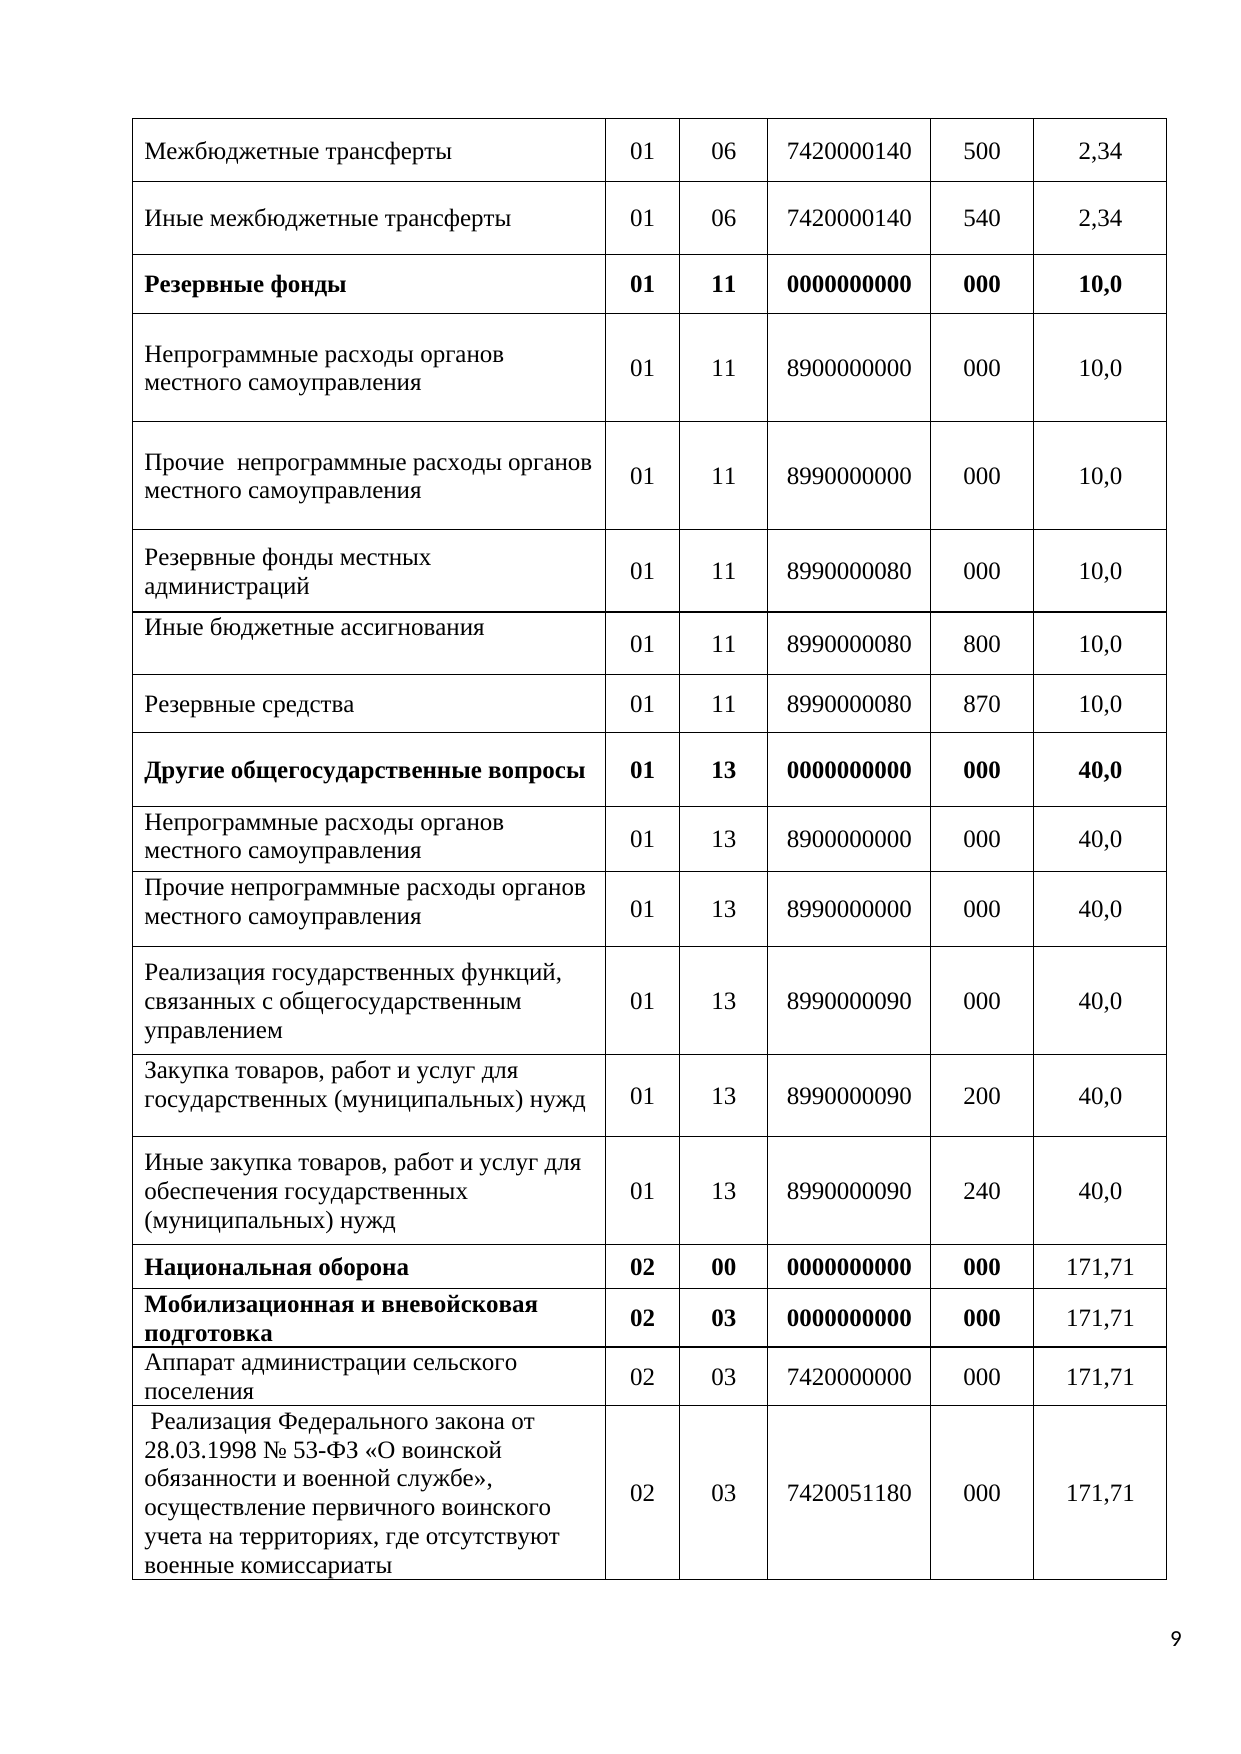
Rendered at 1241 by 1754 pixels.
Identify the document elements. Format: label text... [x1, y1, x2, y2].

table_cell 240 [931, 1137, 1033, 1244]
table_cell Иные межбюджетные трансферты [133, 182, 605, 254]
table_cell 000 [931, 807, 1033, 871]
table_cell 11 [680, 422, 767, 529]
table_cell 13 [680, 1137, 767, 1244]
table_cell 200 [931, 1055, 1033, 1136]
table_cell 01 [606, 422, 679, 529]
table_cell 13 [680, 1055, 767, 1136]
table_cell 40,0 [1034, 872, 1166, 946]
table_cell 8900000000 [768, 314, 930, 421]
table_cell Реализация государственных функций, связанных с общегосударственным управлением [133, 947, 605, 1054]
table_cell 13 [680, 872, 767, 946]
table_cell 01 [606, 947, 679, 1054]
table_cell 000 [931, 314, 1033, 421]
table_cell 10,0 [1034, 675, 1166, 732]
table_cell 40,0 [1034, 733, 1166, 806]
table_cell Иные бюджетные ассигнования [133, 613, 605, 674]
table_cell 171,71 [1034, 1406, 1166, 1578]
table_cell 01 [606, 1137, 679, 1244]
table_cell 40,0 [1034, 1055, 1166, 1136]
table_cell 000 [931, 947, 1033, 1054]
table_cell 000 [931, 1289, 1033, 1346]
table_cell 01 [606, 314, 679, 421]
table_cell 40,0 [1034, 947, 1166, 1054]
table_cell 01 [606, 733, 679, 806]
table_cell Прочие непрограммные расходы органов местного самоуправления [133, 872, 605, 946]
table_cell Иные закупка товаров, работ и услуг для обеспечения государственных (муниципальных) нужд [133, 1137, 605, 1244]
table_cell Другие общегосударственные вопросы [133, 733, 605, 806]
table_cell 8900000000 [768, 807, 930, 871]
table_cell 2,34 [1034, 119, 1166, 181]
table_cell 0000000000 [768, 1289, 930, 1346]
table_cell 000 [931, 872, 1033, 946]
table_cell 7420000000 [768, 1348, 930, 1405]
table_cell Непрограммные расходы органов местного самоуправления [133, 314, 605, 421]
table_cell 000 [931, 255, 1033, 313]
table_cell 02 [606, 1289, 679, 1346]
table_cell Резервные фонды [133, 255, 605, 313]
table_cell Резервные фонды местных администраций [133, 530, 605, 611]
table_cell 01 [606, 119, 679, 181]
table_cell 7420051180 [768, 1406, 930, 1578]
table_cell 171,71 [1034, 1348, 1166, 1405]
table_cell 171,71 [1034, 1289, 1166, 1346]
table_cell 540 [931, 182, 1033, 254]
table_cell Мобилизационная и вневойсковая подготовка [133, 1289, 605, 1346]
table_cell Аппарат администрации сельского поселения [133, 1348, 605, 1405]
table_cell 11 [680, 314, 767, 421]
table_cell 10,0 [1034, 422, 1166, 529]
table_cell 03 [680, 1406, 767, 1578]
table_cell 11 [680, 675, 767, 732]
table_cell 171,71 [1034, 1245, 1166, 1288]
table_cell 11 [680, 255, 767, 313]
table_cell 01 [606, 255, 679, 313]
table_cell 01 [606, 182, 679, 254]
table_cell 00 [680, 1245, 767, 1288]
table_cell Непрограммные расходы органов местного самоуправления [133, 807, 605, 871]
table_cell 01 [606, 807, 679, 871]
table_cell Реализация Федерального закона от 28.03.1998 № 53-ФЗ «О воинской обязанности и военной службе», осуществление первичного воинского учета на территориях, где отсутствуют военные комиссариаты [133, 1406, 605, 1578]
table_cell 01 [606, 1055, 679, 1136]
table_cell 01 [606, 675, 679, 732]
table_cell 870 [931, 675, 1033, 732]
table_cell 500 [931, 119, 1033, 181]
table_cell 01 [606, 613, 679, 674]
table_cell 0000000000 [768, 1245, 930, 1288]
table_cell 000 [931, 1348, 1033, 1405]
table_cell Закупка товаров, работ и услуг для государственных (муниципальных) нужд [133, 1055, 605, 1136]
table_cell Резервные средства [133, 675, 605, 732]
table_cell 01 [606, 530, 679, 611]
table_cell Межбюджетные трансферты [133, 119, 605, 181]
table_cell 06 [680, 182, 767, 254]
table_cell Прочие непрограммные расходы органов местного самоуправления [133, 422, 605, 529]
table_cell 8990000000 [768, 422, 930, 529]
table_cell 02 [606, 1245, 679, 1288]
table_cell 10,0 [1034, 255, 1166, 313]
table_cell 800 [931, 613, 1033, 674]
table_cell 06 [680, 119, 767, 181]
table_cell 000 [931, 1406, 1033, 1578]
table_cell 10,0 [1034, 530, 1166, 611]
table_cell 8990000090 [768, 1055, 930, 1136]
table_cell 0000000000 [768, 733, 930, 806]
table_cell 8990000090 [768, 1137, 930, 1244]
table_cell 10,0 [1034, 314, 1166, 421]
table_cell 10,0 [1034, 613, 1166, 674]
table_cell 13 [680, 947, 767, 1054]
table_cell 8990000080 [768, 613, 930, 674]
table_cell 03 [680, 1289, 767, 1346]
table_cell 11 [680, 613, 767, 674]
table_cell 000 [931, 733, 1033, 806]
table_cell 7420000140 [768, 182, 930, 254]
table_cell 13 [680, 733, 767, 806]
table_cell 02 [606, 1406, 679, 1578]
table_cell 8990000000 [768, 872, 930, 946]
table_cell 01 [606, 872, 679, 946]
table_cell 2,34 [1034, 182, 1166, 254]
table_cell 7420000140 [768, 119, 930, 181]
table_cell 02 [606, 1348, 679, 1405]
table_cell 000 [931, 530, 1033, 611]
table_cell 0000000000 [768, 255, 930, 313]
table_cell 13 [680, 807, 767, 871]
table_cell 03 [680, 1348, 767, 1405]
table_cell 8990000090 [768, 947, 930, 1054]
table_cell 40,0 [1034, 1137, 1166, 1244]
table_cell Национальная оборона [133, 1245, 605, 1288]
table_cell 000 [931, 422, 1033, 529]
table_cell 8990000080 [768, 530, 930, 611]
table_cell 000 [931, 1245, 1033, 1288]
table_cell 8990000080 [768, 675, 930, 732]
table_cell 40,0 [1034, 807, 1166, 871]
table_cell 11 [680, 530, 767, 611]
